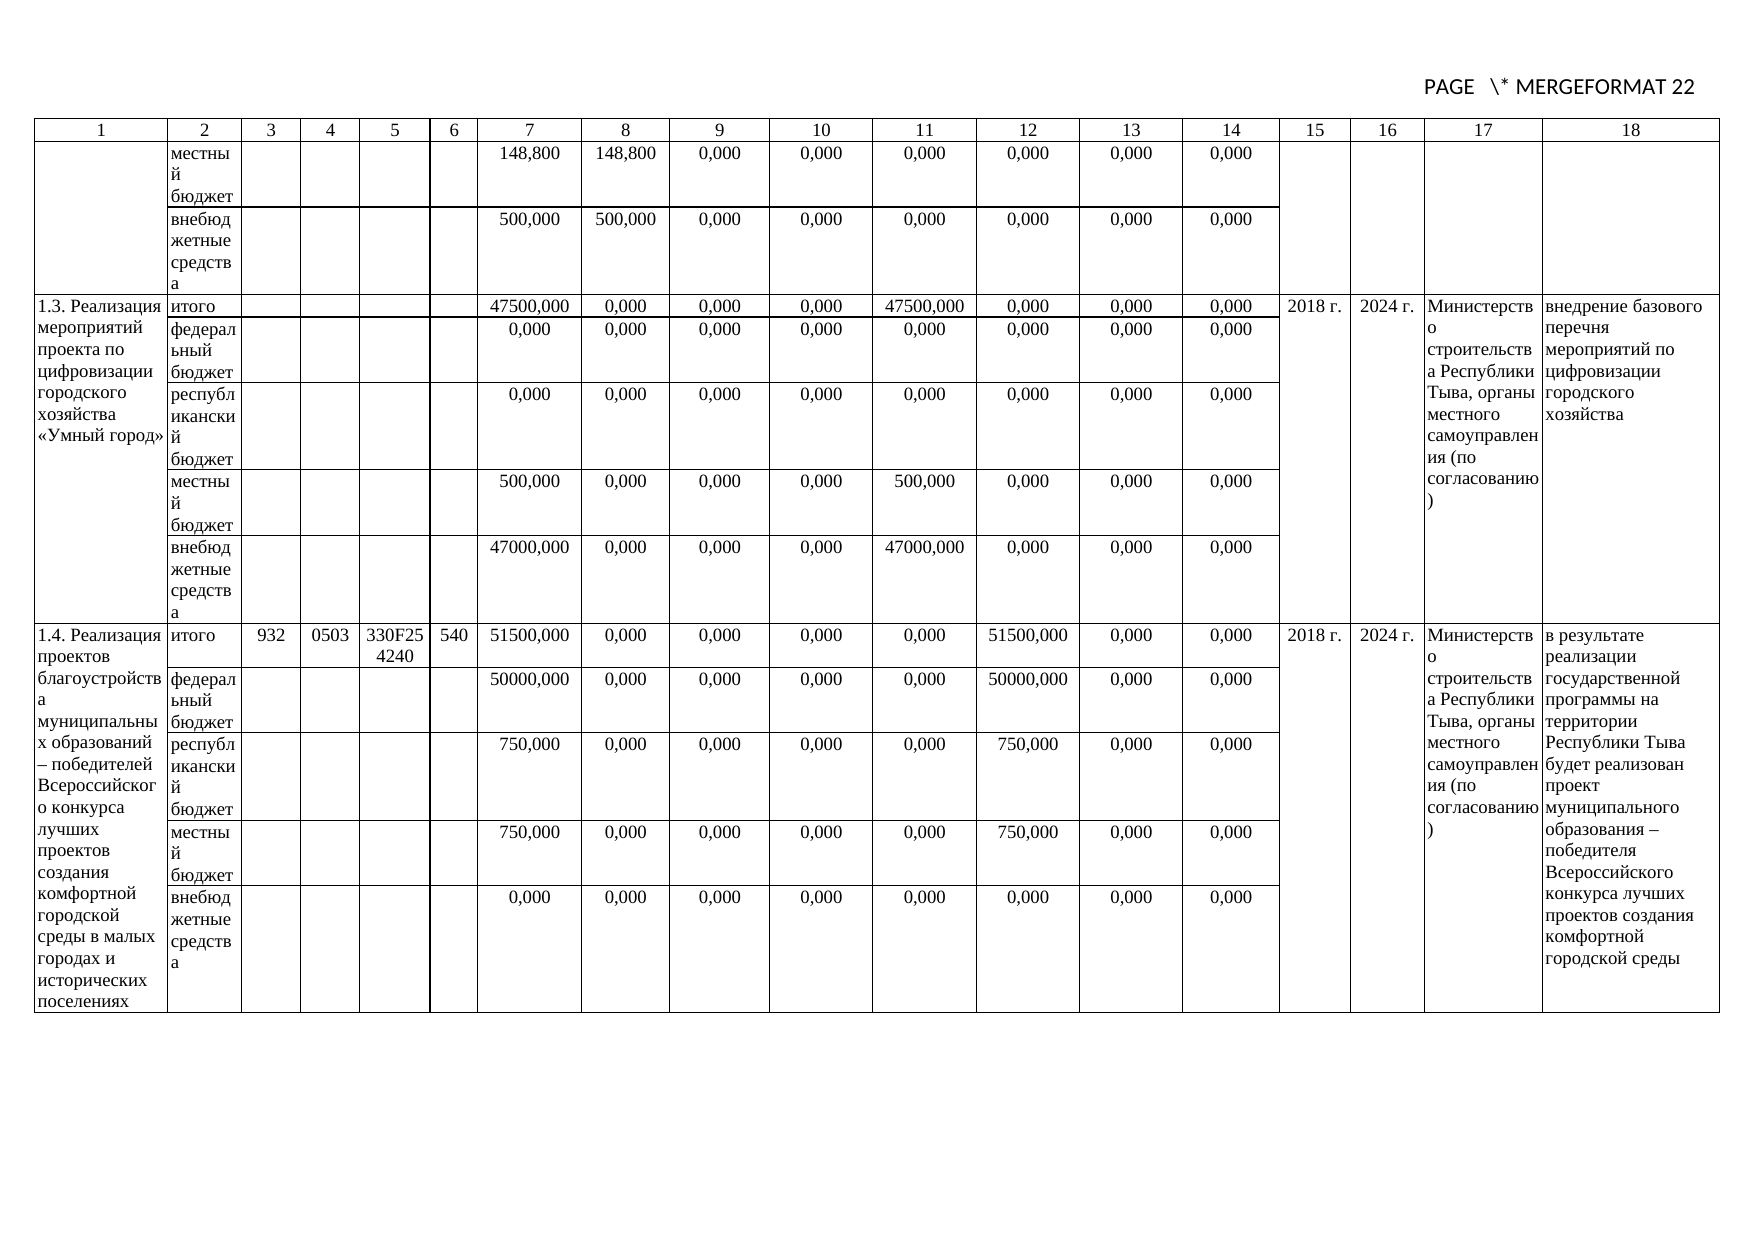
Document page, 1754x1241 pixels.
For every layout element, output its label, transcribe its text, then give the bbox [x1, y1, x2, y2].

table_cell [301, 668, 359, 732]
table_cell 0,000 [478, 318, 581, 382]
table_cell [301, 733, 359, 819]
table_cell [301, 536, 359, 622]
table_cell 0,000 [770, 295, 872, 316]
table_cell 0503 [301, 624, 359, 667]
table_header 4 [301, 119, 359, 141]
table_cell 0,000 [1183, 208, 1279, 294]
table_cell 0,000 [670, 886, 769, 1012]
table_cell [360, 208, 429, 294]
table_cell 0,000 [873, 383, 976, 469]
table_cell 750,000 [977, 733, 1079, 819]
table_cell местный бюджет [168, 470, 241, 535]
table_cell 0,000 [1080, 624, 1182, 667]
table_cell федеральный бюджет [168, 668, 241, 732]
table_header 2 [168, 119, 241, 141]
table_cell 0,000 [582, 536, 669, 622]
table_cell 0,000 [582, 470, 669, 535]
table_cell 148,800 [582, 142, 669, 206]
table_cell 0,000 [1183, 668, 1279, 732]
table_cell 0,000 [670, 733, 769, 819]
table_cell 0,000 [670, 383, 769, 469]
table_cell 0,000 [770, 624, 872, 667]
table_cell 0,000 [478, 886, 581, 1012]
table_cell 0,000 [1183, 295, 1279, 316]
table_cell [1425, 142, 1542, 294]
table_cell 2018 г. [1280, 295, 1350, 622]
table_cell 500,000 [873, 470, 976, 535]
table_cell [431, 295, 477, 316]
table_cell [431, 821, 477, 885]
table_cell 0,000 [977, 295, 1079, 316]
table_cell внебюджетные средства [168, 536, 241, 622]
table_header 14 [1183, 119, 1279, 141]
table_cell [360, 295, 429, 316]
table_cell 0,000 [1183, 886, 1279, 1012]
table_cell Министерство строительства Республики Тыва, органы местного самоуправления (по согласованию) [1425, 624, 1542, 1012]
table_cell [431, 668, 477, 732]
table_cell 50000,000 [977, 668, 1079, 732]
table_cell [431, 536, 477, 622]
table_cell 0,000 [873, 142, 976, 206]
table_header 17 [1425, 119, 1542, 141]
table_cell [242, 142, 300, 206]
table_cell [301, 470, 359, 535]
table_cell 0,000 [977, 383, 1079, 469]
table_cell 0,000 [873, 733, 976, 819]
table_cell [360, 733, 429, 819]
table_cell [1280, 142, 1350, 294]
table_cell 0,000 [670, 668, 769, 732]
table_cell 0,000 [670, 624, 769, 667]
table_cell [35, 142, 167, 294]
table_cell [431, 208, 477, 294]
table_header 5 [360, 119, 429, 141]
table_cell [360, 142, 429, 206]
table_cell 0,000 [770, 470, 872, 535]
table_cell внебюджетные средства [168, 208, 241, 294]
table_header 15 [1280, 119, 1350, 141]
table_cell 0,000 [977, 886, 1079, 1012]
table_cell 0,000 [670, 142, 769, 206]
table_cell 47000,000 [478, 536, 581, 622]
table_cell 148,800 [478, 142, 581, 206]
table_cell 0,000 [582, 668, 669, 732]
table_cell 0,000 [1080, 821, 1182, 885]
table_cell 0,000 [770, 733, 872, 819]
table_cell в результате реализации государственной программы на территории Республики Тыва будет реализован проект муниципального образования – победителя Всероссийского конкурса лучших проектов создания комфортной городской среды [1543, 624, 1719, 1012]
table_header 1 [35, 119, 167, 141]
table_cell 0,000 [582, 318, 669, 382]
table_cell 0,000 [770, 536, 872, 622]
table_cell 0,000 [770, 318, 872, 382]
table_cell [242, 536, 300, 622]
table_cell 1.3. Реализация мероприятий проекта по цифровизации городского хозяйства «Умный город» [35, 295, 167, 622]
table_cell 2024 г. [1351, 295, 1424, 622]
table_cell 0,000 [1183, 383, 1279, 469]
table_cell 0,000 [1183, 318, 1279, 382]
table_cell 0,000 [1080, 536, 1182, 622]
table_cell 0,000 [977, 208, 1079, 294]
table_header 13 [1080, 119, 1182, 141]
table_header 7 [478, 119, 581, 141]
table_cell 330F254240 [360, 624, 429, 667]
table_cell республиканский бюджет [168, 383, 241, 469]
table_header 3 [242, 119, 300, 141]
table_cell 0,000 [1080, 383, 1182, 469]
table_cell [242, 668, 300, 732]
table_cell 0,000 [770, 383, 872, 469]
table_cell 0,000 [670, 470, 769, 535]
table_cell [242, 295, 300, 316]
table_cell [431, 383, 477, 469]
table_cell 0,000 [582, 886, 669, 1012]
table_cell итого [168, 624, 241, 667]
table_cell итого [168, 295, 241, 316]
table_header 12 [977, 119, 1079, 141]
table_cell [301, 886, 359, 1012]
table_cell [242, 733, 300, 819]
table_cell [242, 886, 300, 1012]
table_cell 750,000 [977, 821, 1079, 885]
table_cell 0,000 [1183, 624, 1279, 667]
table_cell 51500,000 [977, 624, 1079, 667]
table_cell республиканский бюджет [168, 733, 241, 819]
table_header 6 [431, 119, 477, 141]
table_cell 0,000 [770, 668, 872, 732]
table_cell федеральный бюджет [168, 318, 241, 382]
table_cell 47500,000 [873, 295, 976, 316]
table_cell [242, 383, 300, 469]
table_cell [242, 821, 300, 885]
table_cell 0,000 [582, 733, 669, 819]
table_cell 0,000 [873, 208, 976, 294]
table_cell 0,000 [1080, 295, 1182, 316]
table_cell 0,000 [670, 536, 769, 622]
table_header 8 [582, 119, 669, 141]
table_cell 0,000 [1080, 733, 1182, 819]
table_cell [242, 470, 300, 535]
table_cell 500,000 [582, 208, 669, 294]
table_cell 0,000 [1183, 821, 1279, 885]
table_cell 2018 г. [1280, 624, 1350, 1012]
table_cell 540 [431, 624, 477, 667]
table_cell 0,000 [582, 383, 669, 469]
table_cell 0,000 [670, 295, 769, 316]
table_cell 0,000 [1080, 886, 1182, 1012]
table_cell 0,000 [1080, 142, 1182, 206]
table_cell [242, 318, 300, 382]
table_cell 2024 г. [1351, 624, 1424, 1012]
table_cell 0,000 [873, 821, 976, 885]
table_cell 0,000 [1183, 536, 1279, 622]
table_cell 0,000 [977, 318, 1079, 382]
table_cell 0,000 [670, 208, 769, 294]
table_cell 0,000 [670, 821, 769, 885]
table_cell 0,000 [873, 318, 976, 382]
table_cell 51500,000 [478, 624, 581, 667]
table_cell 0,000 [582, 821, 669, 885]
table_cell 0,000 [873, 668, 976, 732]
table_header 18 [1543, 119, 1719, 141]
table_cell 932 [242, 624, 300, 667]
table_cell [1351, 142, 1424, 294]
table_cell 500,000 [478, 208, 581, 294]
table_cell 0,000 [770, 208, 872, 294]
table_cell 1.4. Реализация проектов благоустройства муниципальных образований – победителей Всероссийского конкурса лучших проектов создания комфортной городской среды в малых городах и исторических поселениях [35, 624, 167, 1012]
table_cell [301, 295, 359, 316]
table_header 11 [873, 119, 976, 141]
table_cell [301, 383, 359, 469]
table_cell 47500,000 [478, 295, 581, 316]
table_cell 0,000 [1080, 470, 1182, 535]
table_cell 0,000 [582, 624, 669, 667]
table_cell местный бюджет [168, 821, 241, 885]
table_cell 0,000 [977, 142, 1079, 206]
table_cell [301, 821, 359, 885]
table_cell 0,000 [873, 886, 976, 1012]
table_header 10 [770, 119, 872, 141]
table_cell местный бюджет [168, 142, 241, 206]
table_cell [431, 142, 477, 206]
table_cell [360, 470, 429, 535]
table_cell 0,000 [1183, 470, 1279, 535]
table_cell [431, 470, 477, 535]
table_cell 750,000 [478, 733, 581, 819]
table_cell 0,000 [977, 536, 1079, 622]
table_cell внедрение базового перечня мероприятий по цифровизации городского хозяйства [1543, 295, 1719, 622]
table_cell 0,000 [670, 318, 769, 382]
table_cell [431, 318, 477, 382]
table_cell 0,000 [582, 295, 669, 316]
table_cell [360, 886, 429, 1012]
table_cell внебюджетные средства [168, 886, 241, 1012]
table_cell 0,000 [770, 142, 872, 206]
table_cell 0,000 [478, 383, 581, 469]
table_cell [301, 142, 359, 206]
table_cell 50000,000 [478, 668, 581, 732]
table_cell [1543, 142, 1719, 294]
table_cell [1425, 295, 1542, 622]
table_cell [360, 383, 429, 469]
table_cell 0,000 [1080, 668, 1182, 732]
table_cell [360, 318, 429, 382]
table_header 9 [670, 119, 769, 141]
table_header 16 [1351, 119, 1424, 141]
table_cell 0,000 [770, 821, 872, 885]
table_cell [242, 208, 300, 294]
table_cell [431, 886, 477, 1012]
table_cell 0,000 [1080, 318, 1182, 382]
table_cell 750,000 [478, 821, 581, 885]
table_cell 0,000 [770, 886, 872, 1012]
table_cell [360, 821, 429, 885]
table_cell [360, 668, 429, 732]
table_cell 500,000 [478, 470, 581, 535]
table_cell [360, 536, 429, 622]
table_cell [431, 733, 477, 819]
table_cell [301, 318, 359, 382]
table_cell 47000,000 [873, 536, 976, 622]
table_cell [301, 208, 359, 294]
table_cell 0,000 [1080, 208, 1182, 294]
table_cell 0,000 [1183, 733, 1279, 819]
table_cell 0,000 [1183, 142, 1279, 206]
table_cell 0,000 [977, 470, 1079, 535]
table_cell 0,000 [873, 624, 976, 667]
